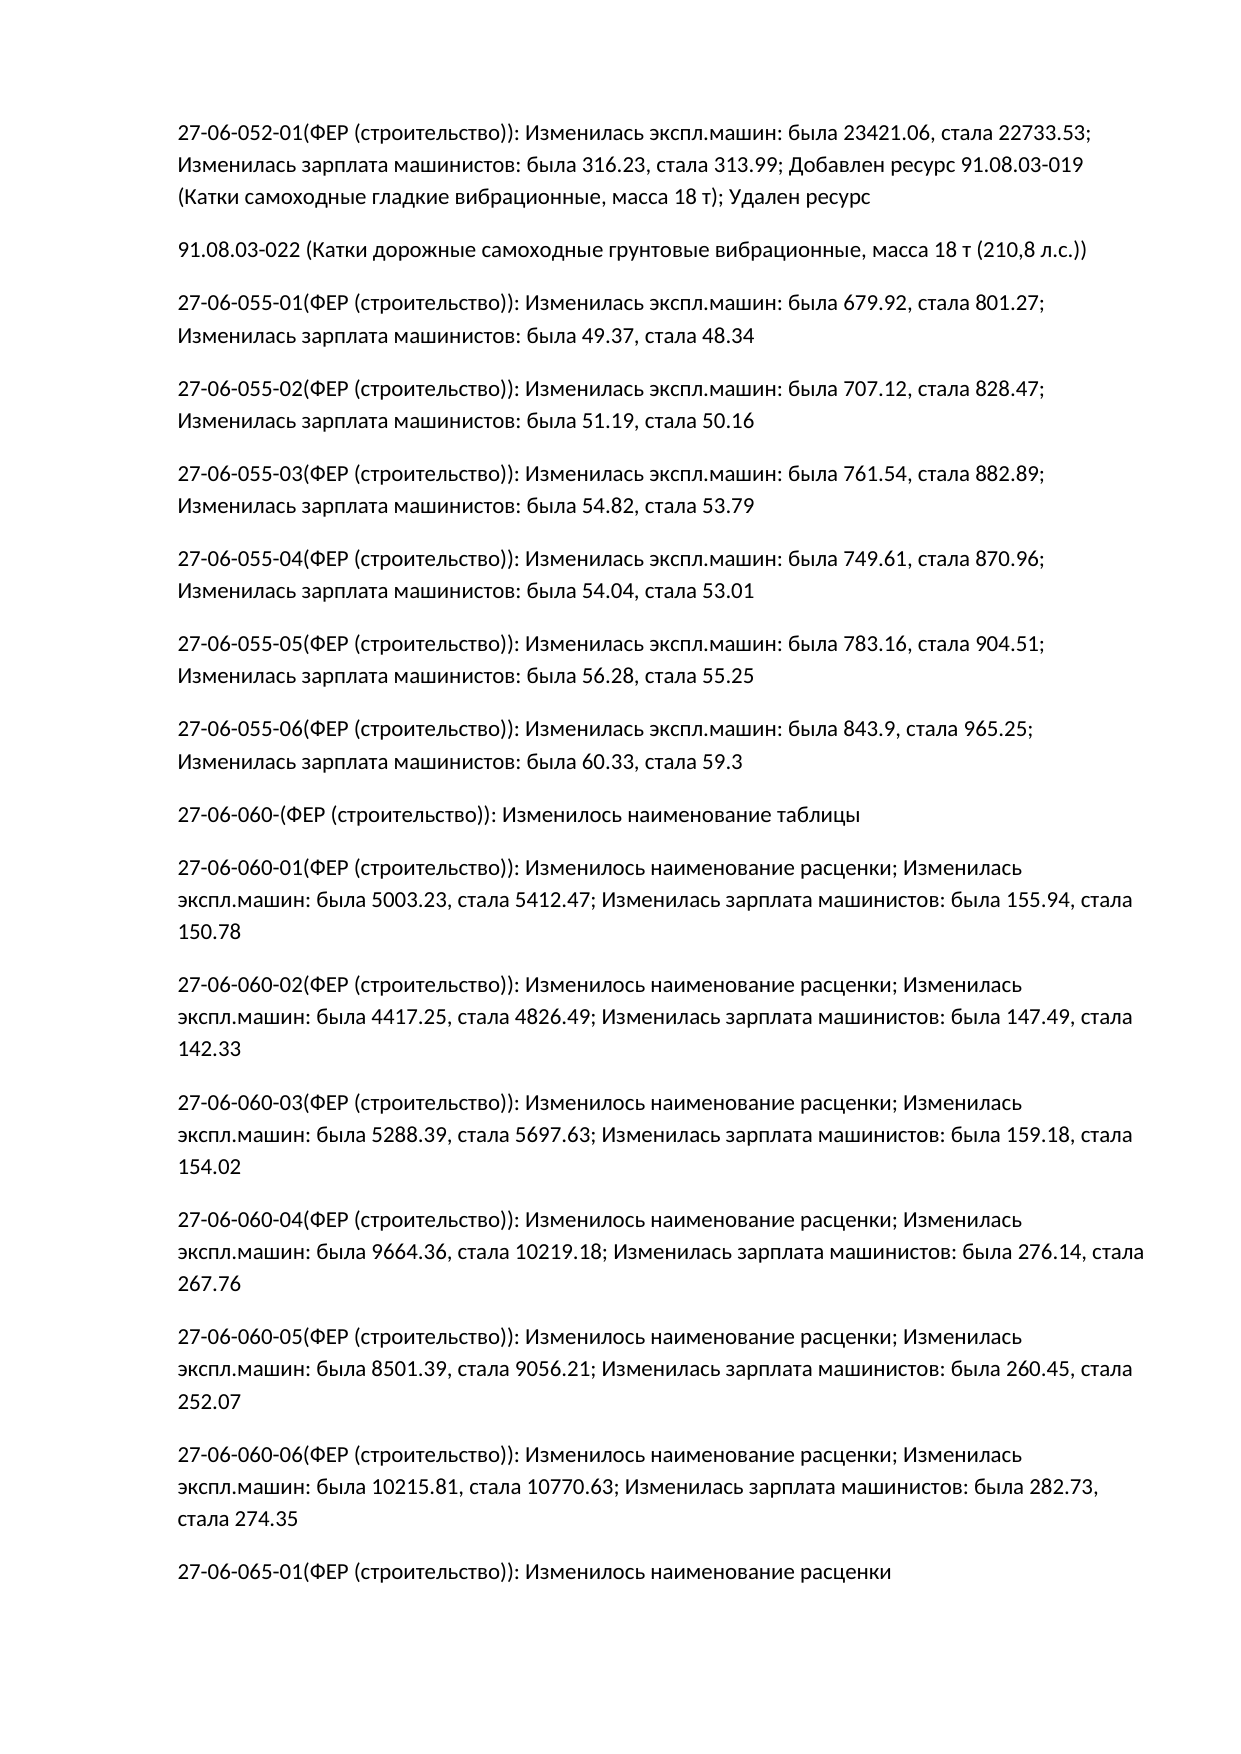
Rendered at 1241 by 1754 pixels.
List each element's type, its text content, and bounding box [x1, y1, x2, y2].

text 27-06-052-01(ФЕР (строительство)): Изменилась экспл.машин: была 23421.06, стала 22733.53; Изменилась зарплата машинистов: была 316.23, стала 313.99; Добавлен ресурс 91.08.03-019 (Катки самоходные гладкие вибрационные, масса 18 т); Удален ресурс [177, 118, 1152, 211]
text 27-06-055-02(ФЕР (строительство)): Изменилась экспл.машин: была 707.12, стала 828.47; Изменилась зарплата машинистов: была 51.19, стала 50.16 [177, 374, 1152, 434]
text 27-06-060-01(ФЕР (строительство)): Изменилось наименование расценки; Изменилась экспл.машин: была 5003.23, стала 5412.47; Изменилась зарплата машинистов: была 155.94, стала 150.78 [177, 853, 1152, 945]
text 91.08.03-022 (Катки дорожные самоходные грунтовые вибрационные, масса 18 т (210,8 л.с.)) [177, 236, 1152, 263]
text 27-06-055-01(ФЕР (строительство)): Изменилась экспл.машин: была 679.92, стала 801.27; Изменилась зарплата машинистов: была 49.37, стала 48.34 [177, 288, 1152, 349]
text 27-06-065-01(ФЕР (строительство)): Изменилось наименование расценки [177, 1557, 1152, 1585]
text 27-06-055-05(ФЕР (строительство)): Изменилась экспл.машин: была 783.16, стала 904.51; Изменилась зарплата машинистов: была 56.28, стала 55.25 [177, 629, 1152, 689]
text 27-06-055-03(ФЕР (строительство)): Изменилась экспл.машин: была 761.54, стала 882.89; Изменилась зарплата машинистов: была 54.82, стала 53.79 [177, 459, 1152, 519]
text 27-06-060-05(ФЕР (строительство)): Изменилось наименование расценки; Изменилась экспл.машин: была 8501.39, стала 9056.21; Изменилась зарплата машинистов: была 260.45, стала 252.07 [177, 1322, 1152, 1415]
text 27-06-060-02(ФЕР (строительство)): Изменилось наименование расценки; Изменилась экспл.машин: была 4417.25, стала 4826.49; Изменилась зарплата машинистов: была 147.49, стала 142.33 [177, 970, 1152, 1063]
text 27-06-055-04(ФЕР (строительство)): Изменилась экспл.машин: была 749.61, стала 870.96; Изменилась зарплата машинистов: была 54.04, стала 53.01 [177, 544, 1152, 604]
text 27-06-060-04(ФЕР (строительство)): Изменилось наименование расценки; Изменилась экспл.машин: была 9664.36, стала 10219.18; Изменилась зарплата машинистов: была 276.14, стала 267.76 [177, 1205, 1152, 1297]
text 27-06-055-06(ФЕР (строительство)): Изменилась экспл.машин: была 843.9, стала 965.25; Изменилась зарплата машинистов: была 60.33, стала 59.3 [177, 714, 1152, 775]
text 27-06-060-06(ФЕР (строительство)): Изменилось наименование расценки; Изменилась экспл.машин: была 10215.81, стала 10770.63; Изменилась зарплата машинистов: была 282.73, стала 274.35 [177, 1440, 1152, 1532]
text 27-06-060-03(ФЕР (строительство)): Изменилось наименование расценки; Изменилась экспл.машин: была 5288.39, стала 5697.63; Изменилась зарплата машинистов: была 159.18, стала 154.02 [177, 1088, 1152, 1180]
text 27-06-060-(ФЕР (строительство)): Изменилось наименование таблицы [177, 800, 1152, 828]
